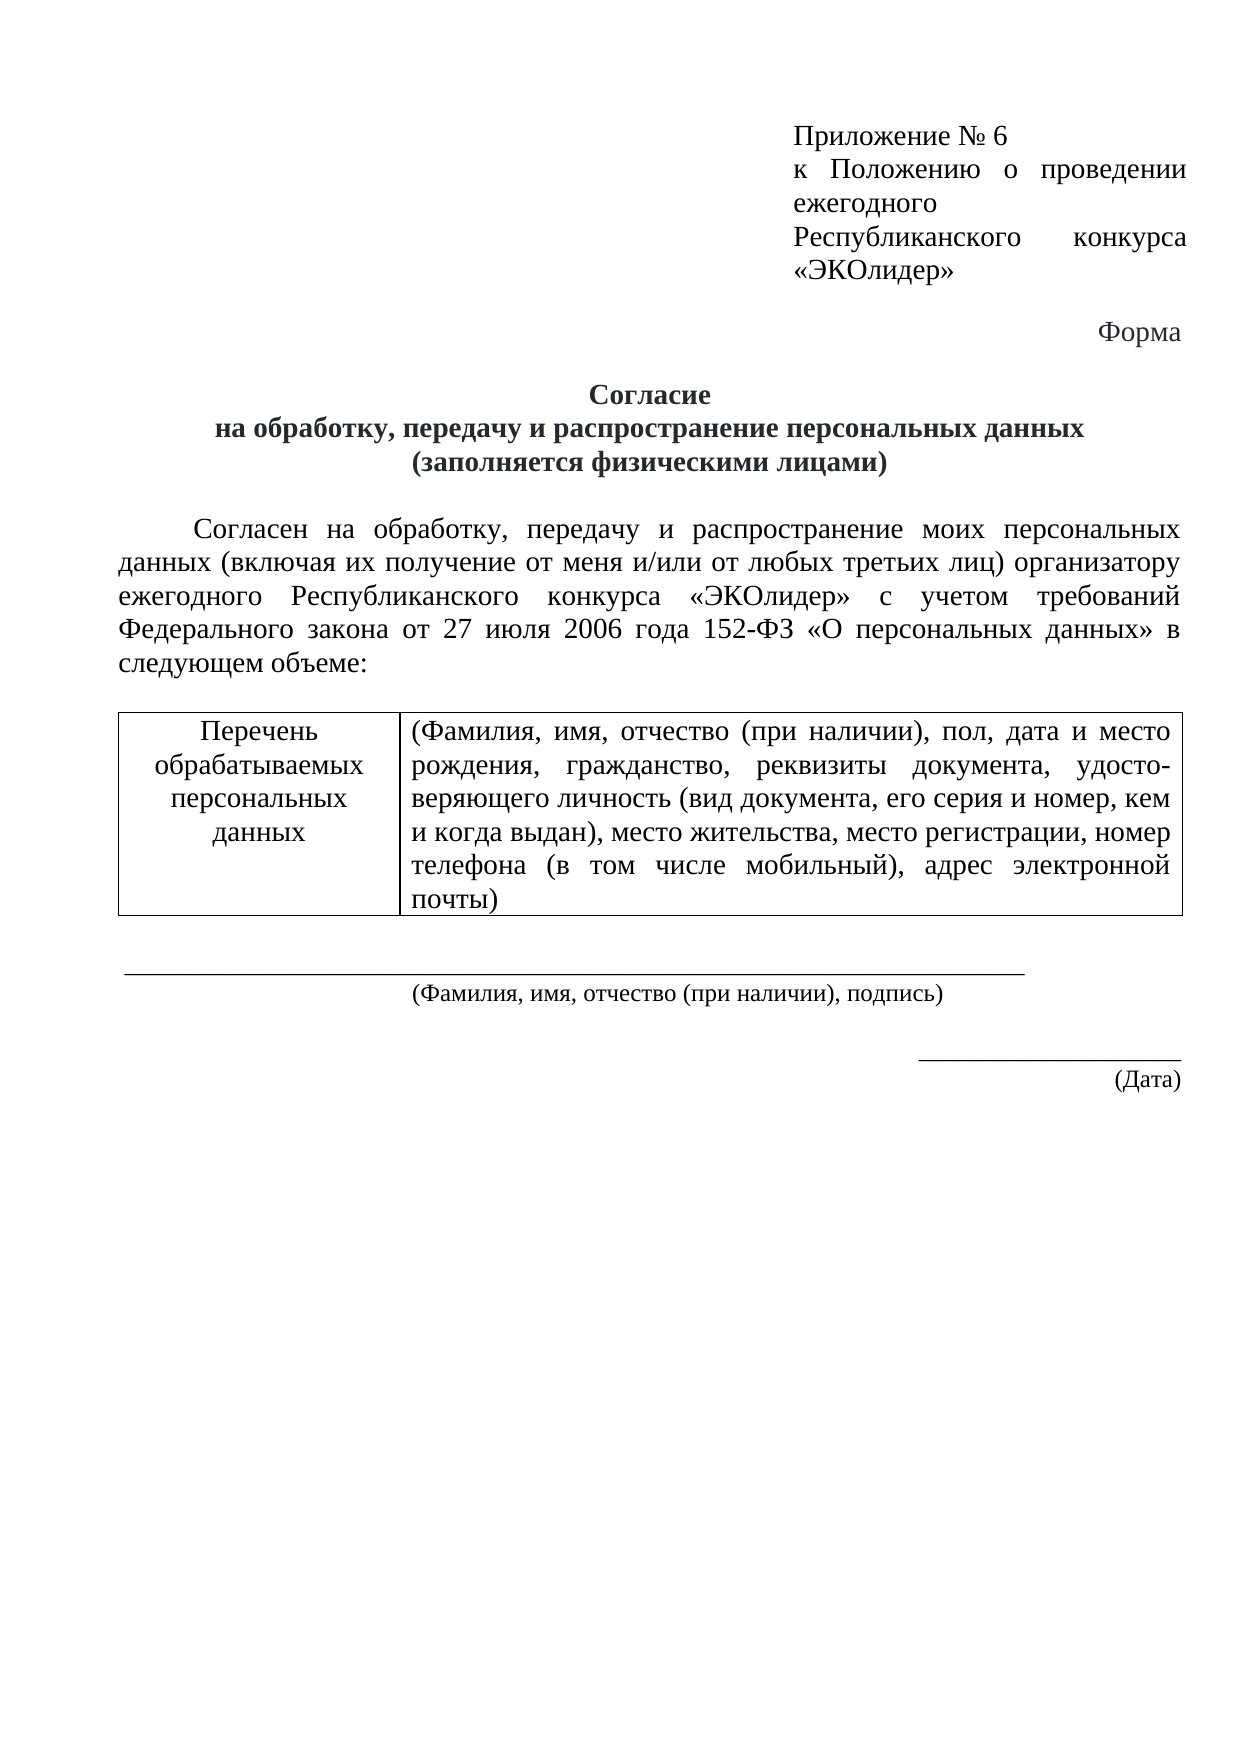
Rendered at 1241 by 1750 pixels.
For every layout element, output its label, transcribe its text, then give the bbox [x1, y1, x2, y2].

table_header (Фамилия, имя, отчество (при наличии), пол, дата и место рождения, гражданство, реквизиты документа, удосто-веряющего личность (вид документа, его серия и номер, кем и когда выдан), место жительства, место регистрации, номер телефона (в том числе мобильный), адрес электронной почты) [401, 713, 1182, 914]
text Согласен на обработку, передачу и распространение моих персональных данных (включая их получение от меня и/или от любых третьих лиц) организатору ежегодного Республиканского конкурса «ЭКОлидер» с учетом требований Федерального закона от 27 июля 2006 года 152-ФЗ «О персональных данных» в следующем объеме: [118, 511, 1181, 679]
text к Положению о проведении ежегодного [793, 152, 1187, 219]
text (Дата) [118, 1064, 1181, 1093]
table_header Перечень обрабатываемых персональных данных [119, 713, 399, 914]
text Форма [118, 314, 1181, 348]
text (заполняется физическими лицами) [118, 444, 1181, 477]
text ________________________________________________________________________ [118, 949, 1181, 978]
text (Фамилия, имя, отчество (при наличии), подпись) [118, 978, 1181, 1007]
text на обработку, передачу и распространение персональных данных [118, 410, 1181, 444]
text Приложение № 6 [793, 118, 1187, 152]
text Согласие [118, 377, 1181, 410]
text _____________________ [118, 1035, 1181, 1064]
text Республиканского конкурса «ЭКОлидер» [793, 219, 1187, 286]
